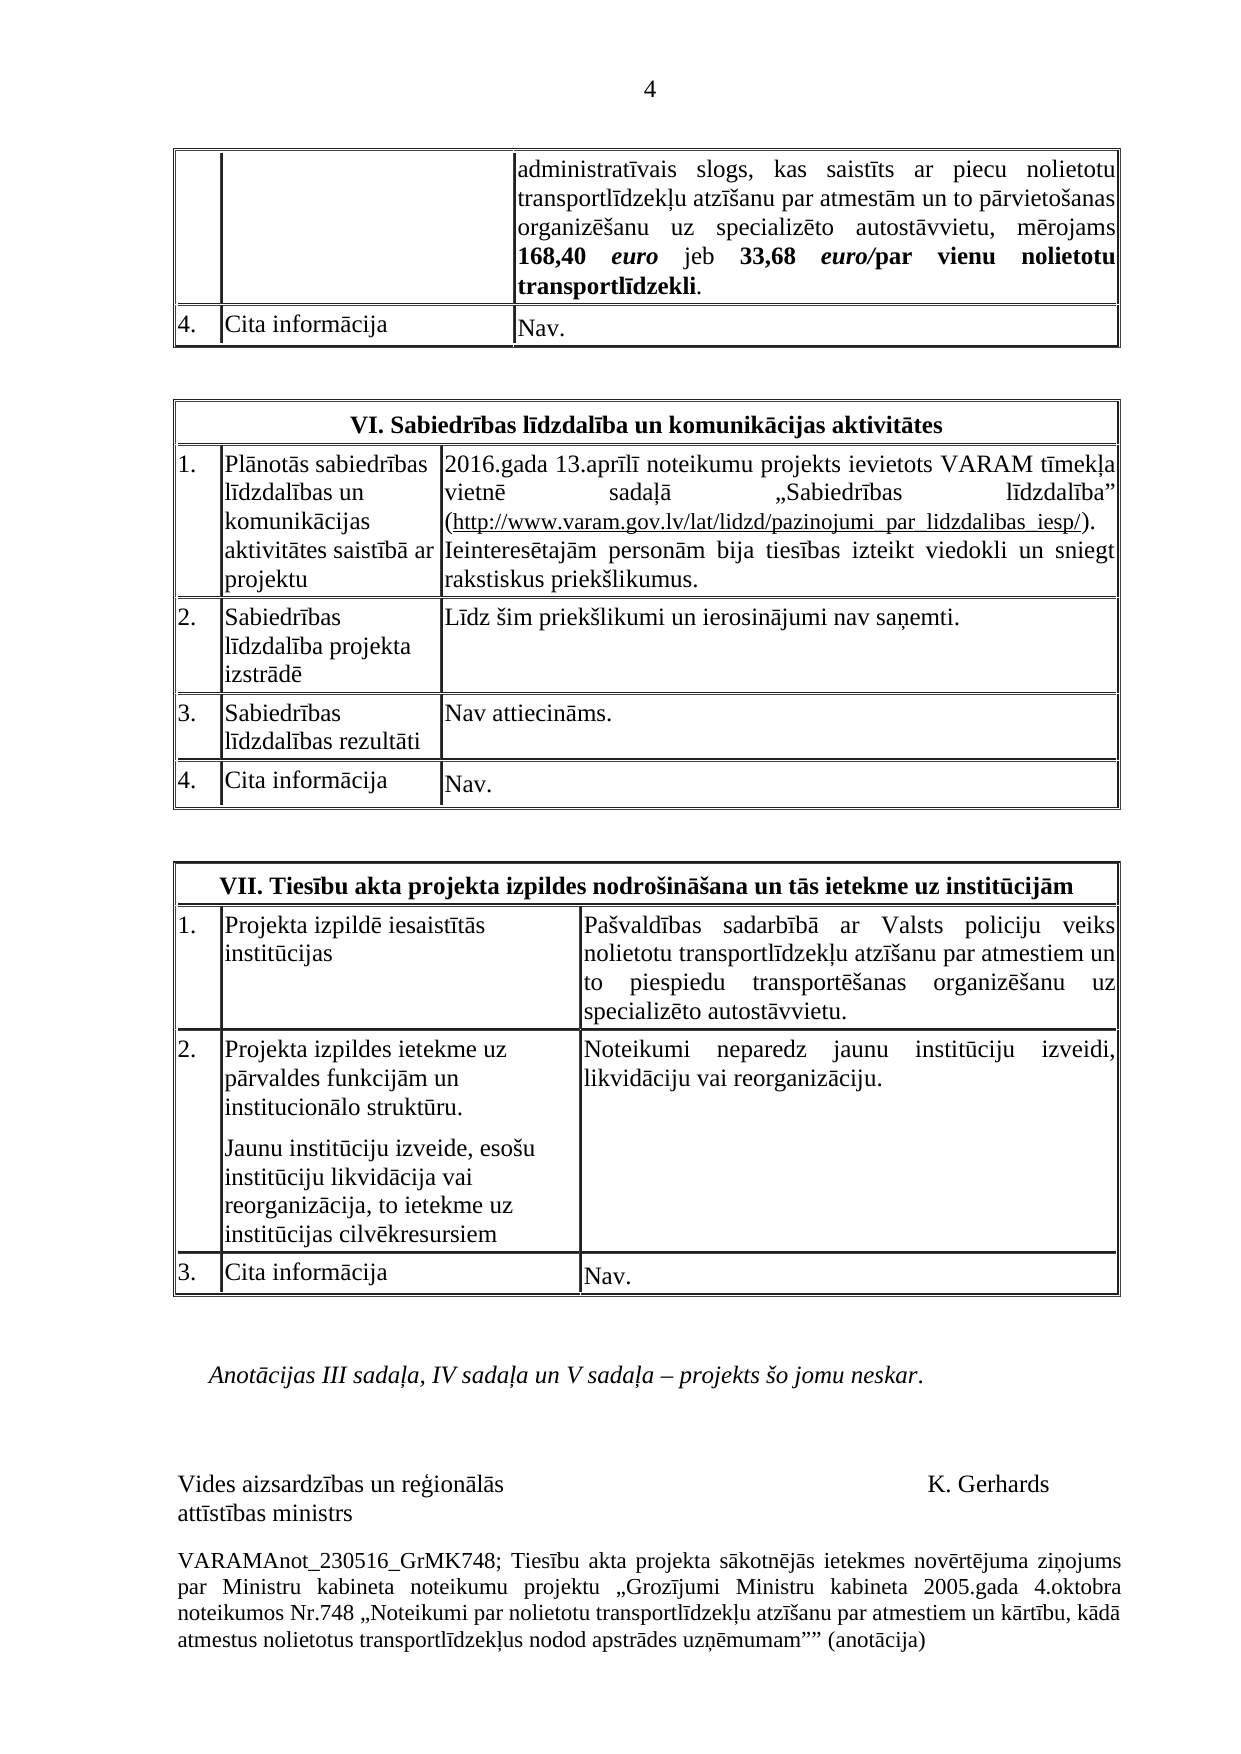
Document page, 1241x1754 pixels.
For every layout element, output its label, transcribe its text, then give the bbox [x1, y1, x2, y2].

table_header VII. Tiesību akta projekta izpildes nodrošināšana un tās ietekme uz institūcijām [176, 864, 1117, 903]
table_cell 3. [176, 1251, 221, 1293]
table_cell Cita informācija [221, 762, 441, 807]
table_cell Nav. [514, 303, 1119, 345]
table_cell Pašvaldības sadarbībā ar Valsts policiju veiks nolietotu transportlīdzekļu atzīšanu par atmestiem un to piespiedu transportēšanas organizēšanu uz specializēto autostāvvietu. [582, 903, 1118, 1028]
table_header VI. Sabiedrības līdzdalība un komunikācijas aktivitātes [176, 402, 1117, 442]
table_cell Sabiedrības līdzdalības rezultāti [223, 695, 440, 758]
table_cell 2016.gada 13.aprīlī noteikumu projekts ievietots VARAM tīmekļa vietnē sadaļā „Sabiedrības līdzdalība” (http://www.varam.gov.lv/lat/lidzd/pazinojumi_par_lidzdalibas_iesp/). Ieinteresētajām personām bija tiesības izteikt viedokli un sniegt rakstiskus priekšlikumus. [443, 443, 1118, 596]
table_cell Plānotās sabiedrības līdzdalības un komunikācijas aktivitātes saistībā ar projektu [223, 446, 440, 596]
table_cell Nav. [580, 1251, 1117, 1293]
table_cell Cita informācija [221, 306, 514, 345]
table_cell Līdz šim priekšlikumi un ierosinājumi nav saņemti. [441, 596, 1119, 691]
table_cell 3. [176, 691, 220, 758]
table_cell 4. [176, 758, 221, 807]
table_cell 2. [174, 596, 221, 691]
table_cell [221, 149, 514, 303]
table_cell Sabiedrības līdzdalība projekta izstrādē [223, 599, 440, 691]
table_cell Nav. [441, 758, 1118, 807]
table_cell 4. [174, 303, 221, 345]
table_cell 1. [176, 443, 220, 596]
text attīstības ministrs [177, 1498, 1122, 1526]
table_cell 1. [176, 903, 220, 1028]
table_cell Projekta izpildē iesaistītās institūcijas [223, 907, 579, 1028]
table_cell Projekta izpildes ietekme uz pārvaldes funkcijām un institucionālo struktūru. Jaunu institūciju izveide, esošu institūciju likvidācija vai reorganizācija, to ietekme uz institūcijas cilvēkresursiem [223, 1031, 579, 1251]
table_cell 2. [174, 1028, 220, 1251]
table_cell 3. [176, 151, 221, 303]
table_cell Nav attiecināms. [443, 691, 1118, 758]
table_cell Cita informācija [221, 1254, 580, 1293]
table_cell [514, 151, 1117, 303]
text Anotācijas III sadaļa, IV sadaļa un V sadaļa – projekts šo jomu neskar. [177, 1356, 1122, 1389]
text Vides aizsardzības un reģionālās K. Gerhards [177, 1469, 1122, 1498]
table_cell Noteikumi neparedz jaunu institūciju izveidi, likvidāciju vai reorganizāciju. [582, 1028, 1119, 1251]
